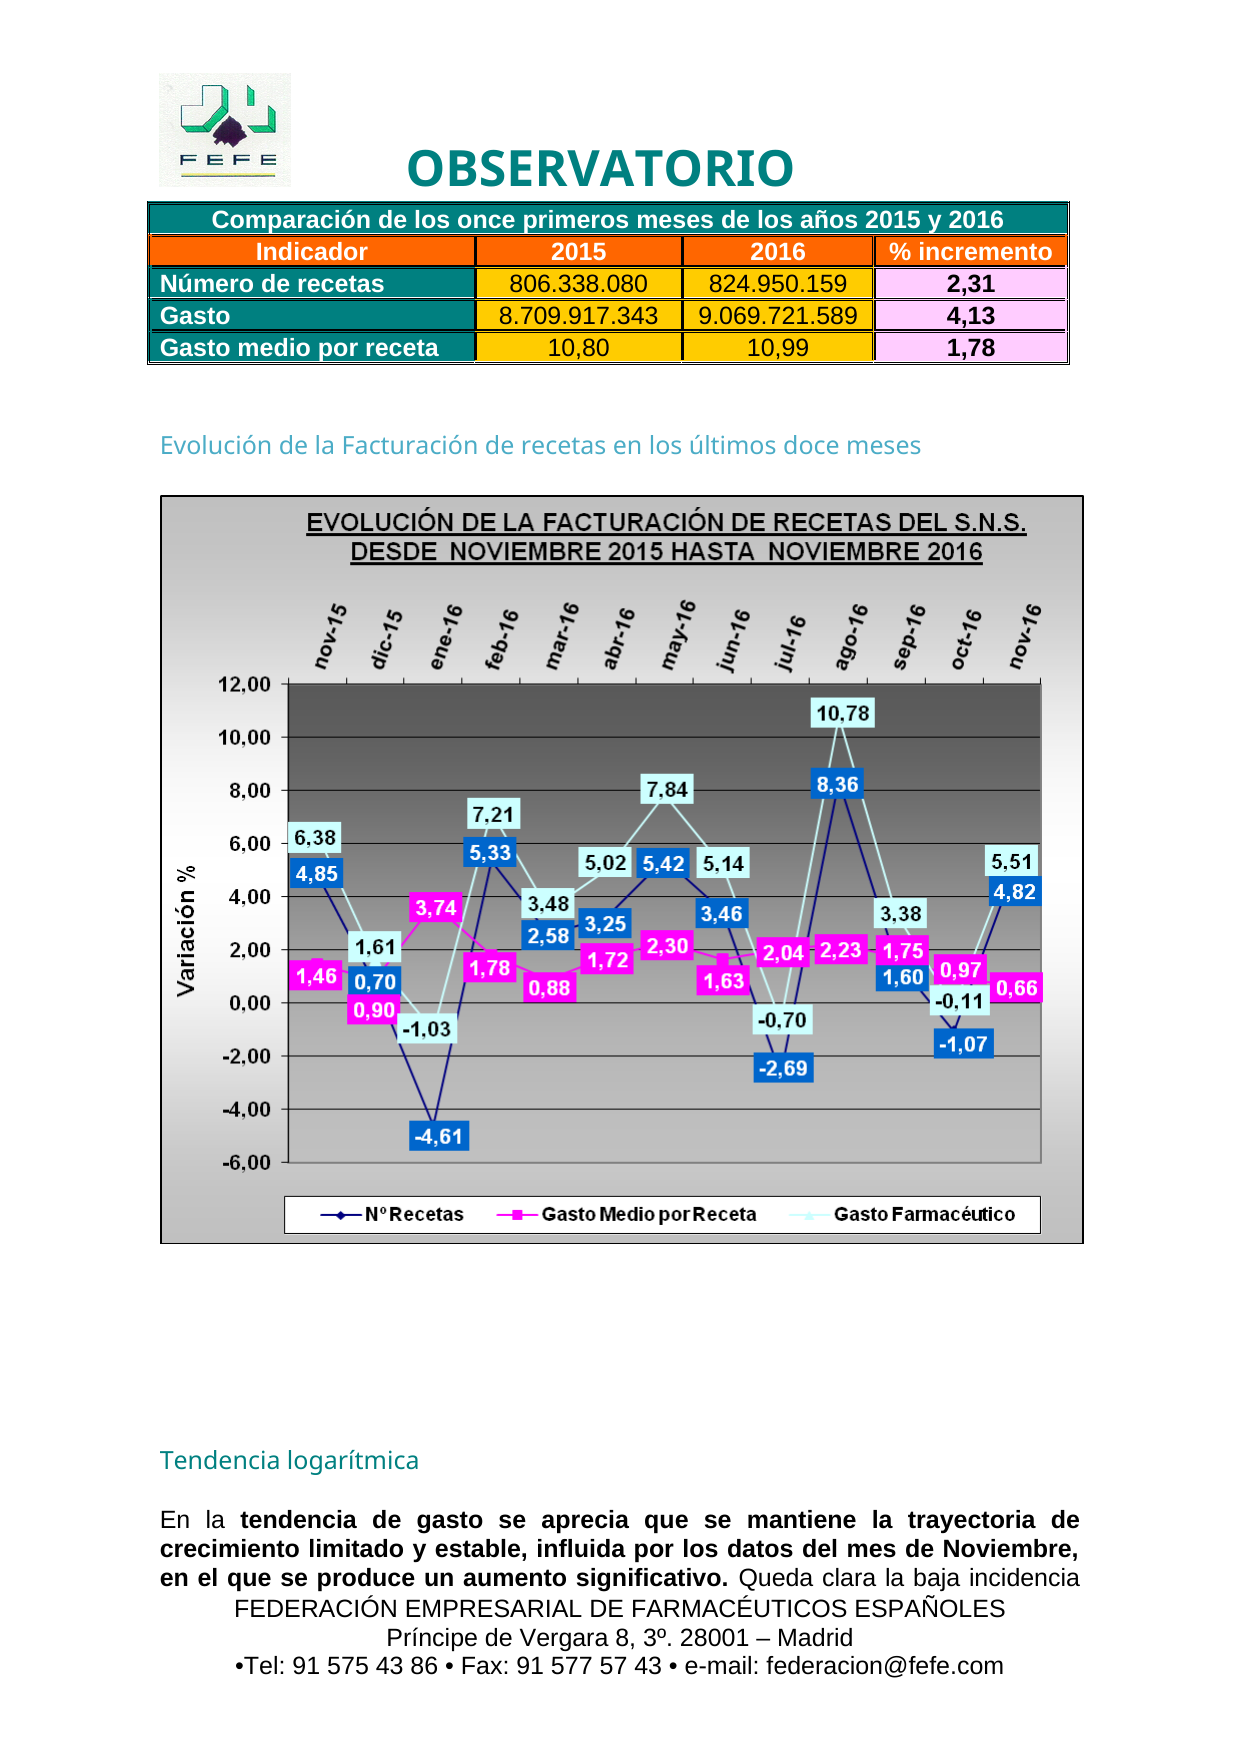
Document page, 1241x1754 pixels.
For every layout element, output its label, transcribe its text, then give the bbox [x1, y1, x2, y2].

picture [159, 73, 291, 187]
table_cell 1,78 [874, 329, 1067, 361]
table_cell 9.069.721.589 [684, 301, 872, 329]
text Evolución de la Facturación de recetas en los últimos doce meses [159, 427, 1081, 461]
table_cell Gasto medio por receta [150, 329, 475, 361]
table_cell 2016 [684, 237, 872, 265]
table_cell Gasto [150, 298, 474, 329]
table_header Comparación de los once primeros meses de los años 2015 y 2016 [150, 205, 1067, 233]
table_cell Indicador [150, 234, 474, 265]
table_cell 4,13 [876, 298, 1067, 329]
table_cell 8.709.917.343 [477, 301, 681, 329]
text Tendencia logarítmica [159, 1442, 1081, 1476]
picture [159, 495, 1084, 1244]
table_cell 806.338.080 [477, 269, 681, 297]
table_cell Número de recetas [150, 265, 474, 297]
table_cell % incremento [876, 234, 1067, 265]
table_cell 2015 [477, 237, 681, 265]
table_cell 824.950.159 [684, 269, 872, 297]
table_cell 10,80 [475, 333, 682, 361]
table_cell 10,99 [682, 329, 874, 361]
table_cell 2,31 [876, 265, 1067, 297]
